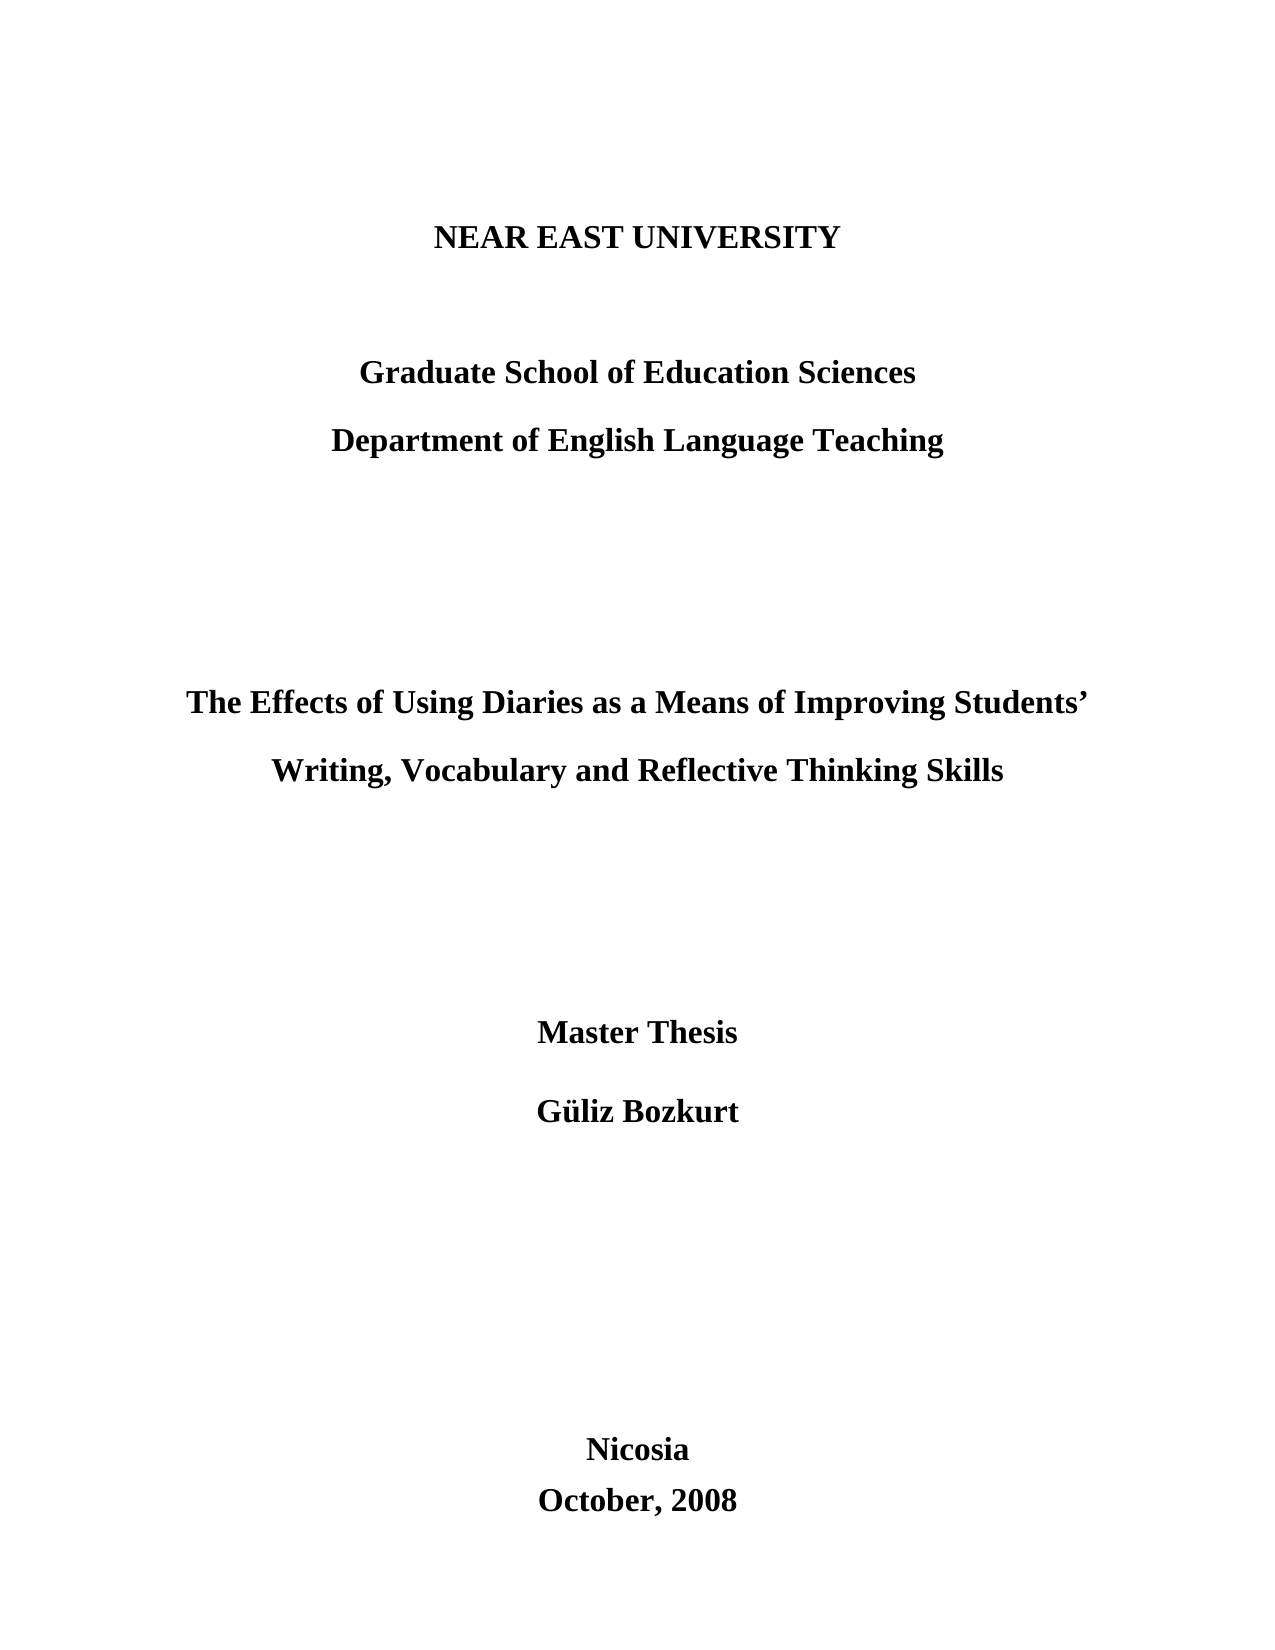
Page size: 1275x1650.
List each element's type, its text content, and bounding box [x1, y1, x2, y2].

text NEAR EAST UNIVERSITY [150, 217, 1125, 256]
text Güliz Bozkurt [150, 1091, 1125, 1129]
text The Effects of Using Diaries as a Means of Improving Students’ [150, 682, 1125, 721]
text Master Thesis [150, 1012, 1125, 1051]
text Writing, Vocabulary and Reflective Thinking Skills [150, 750, 1125, 788]
text October, 2008 [150, 1480, 1125, 1518]
text Department of English Language Teaching [150, 420, 1125, 458]
text Nicosia [150, 1429, 1125, 1467]
text Graduate School of Education Sciences [150, 352, 1125, 391]
